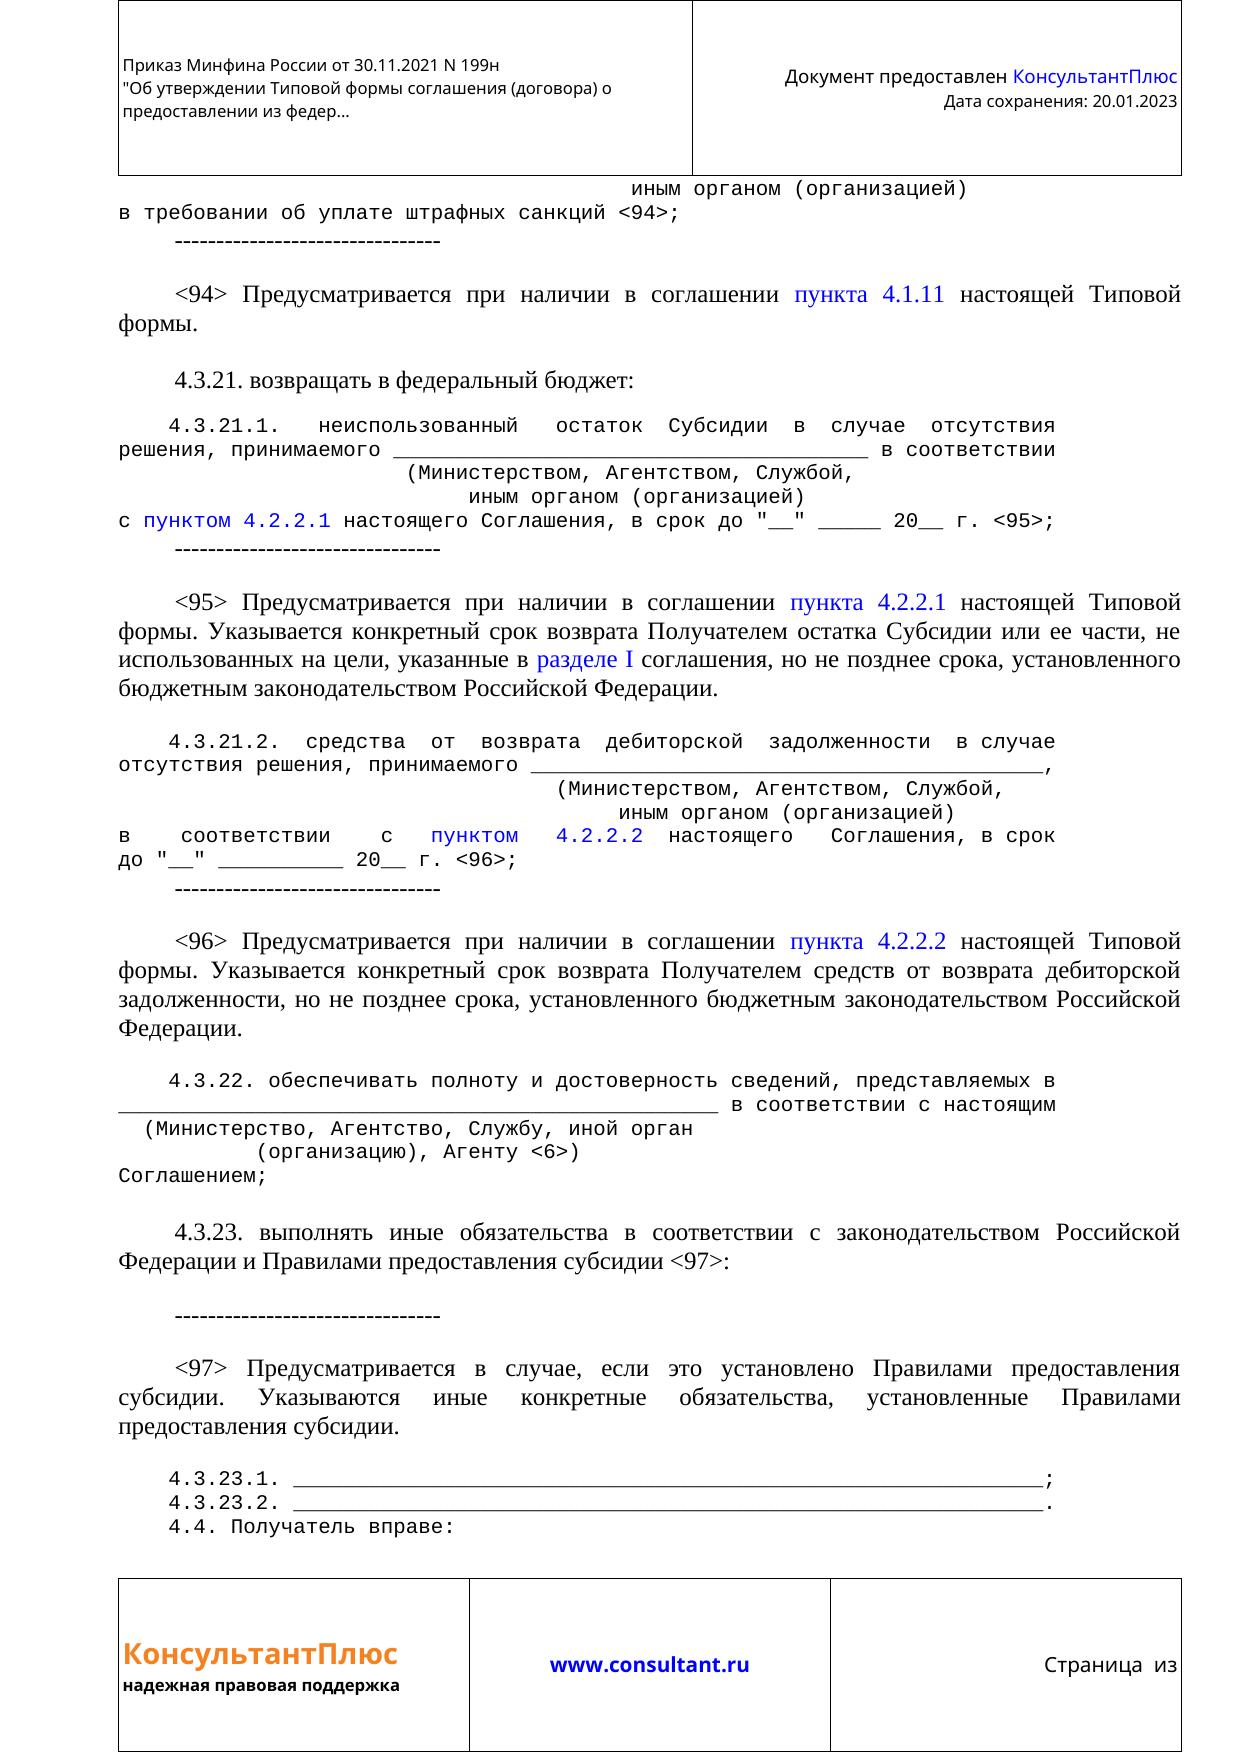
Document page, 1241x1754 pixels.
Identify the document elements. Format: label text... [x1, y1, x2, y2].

text иным органом (организацией) [118, 486, 1181, 510]
text <96> Предусматривается при наличии в соглашении пункта 4.2.2.2 настоящей Типовой формы. Указывается конкретный срок возврата Получателем средств от возврата дебиторской задолженности, но не позднее срока, установленного бюджетным законодательством Российской Федерации. [118, 926, 1181, 1041]
text <94> Предусматривается при наличии в соглашении пункта 4.1.11 настоящей Типовой формы. [118, 279, 1181, 337]
text -------------------------------- [118, 226, 1181, 254]
text в требовании об уплате штрафных санкций <94>; [118, 202, 1181, 226]
text (Министерством, Агентством, Службой, [118, 462, 1181, 486]
text отсутствия решения, принимаемого _________________________________________, [118, 754, 1181, 778]
text 4.3.23.2. ____________________________________________________________. [118, 1492, 1181, 1516]
text -------------------------------- [118, 533, 1181, 562]
text -------------------------------- [118, 1300, 1181, 1328]
text (Министерством, Агентством, Службой, [118, 778, 1181, 802]
text 4.3.23. выполнять иные обязательства в соответствии с законодательством Российской Федерации и Правилами предоставления субсидии <97>: [118, 1217, 1181, 1275]
text 4.3.21. возвращать в федеральный бюджет: [118, 366, 1181, 394]
text решения, принимаемого ______________________________________ в соответствии [118, 439, 1181, 462]
text 4.3.21.1. неиспользованный остаток Субсидии в случае отсутствия [118, 415, 1181, 439]
text ________________________________________________ в соответствии с настоящим [118, 1094, 1181, 1117]
text в соответствии с пунктом 4.2.2.2 настоящего Соглашения, в срок [118, 825, 1181, 849]
text -------------------------------- [118, 873, 1181, 901]
text иным органом (организацией) [118, 802, 1181, 825]
text с пунктом 4.2.2.1 настоящего Соглашения, в срок до "__" _____ 20__ г. <95>; [118, 510, 1181, 533]
text до "__" __________ 20__ г. <96>; [118, 849, 1181, 873]
text 4.3.21.2. средства от возврата дебиторской задолженности в случае [118, 731, 1181, 754]
text (Министерство, Агентство, Службу, иной орган [118, 1117, 1181, 1141]
text (организацию), Агенту <6>) [118, 1141, 1181, 1165]
text 4.3.22. обеспечивать полноту и достоверность сведений, представляемых в [118, 1070, 1181, 1094]
text <97> Предусматривается в случае, если это установлено Правилами предоставления субсидии. Указываются иные конкретные обязательства, установленные Правилами предоставления субсидии. [118, 1353, 1181, 1440]
text иным органом (организацией) [118, 178, 1181, 202]
text <95> Предусматривается при наличии в соглашении пункта 4.2.2.1 настоящей Типовой формы. Указывается конкретный срок возврата Получателем остатка Субсидии или ее части, не использованных на цели, указанные в разделе I соглашения, но не позднее срока, установленного бюджетным законодательством Российской Федерации. [118, 587, 1181, 702]
text Соглашением; [118, 1165, 1181, 1188]
text 4.3.23.1. ____________________________________________________________; [118, 1468, 1181, 1492]
text 4.4. Получатель вправе: [118, 1516, 1181, 1539]
